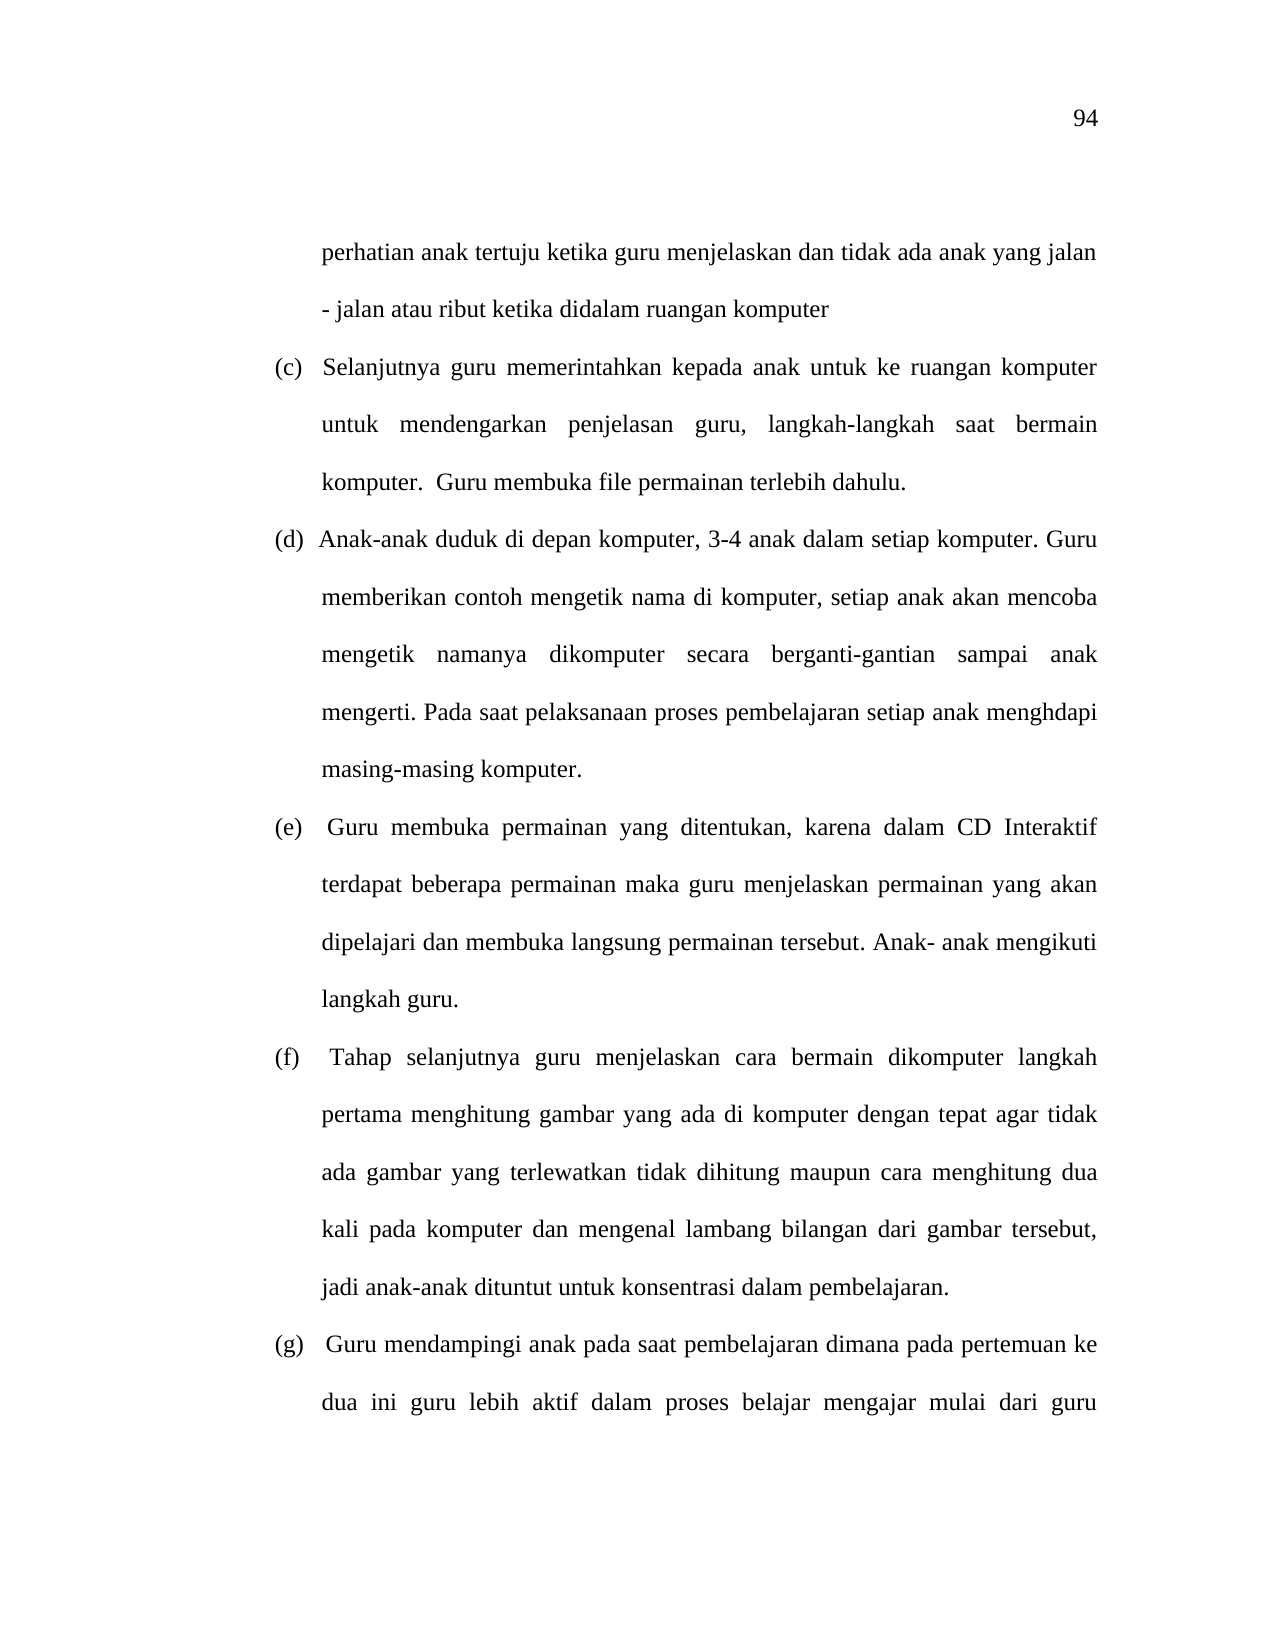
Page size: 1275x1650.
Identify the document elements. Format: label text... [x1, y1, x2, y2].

text (c) Selanjutnya guru memerintahkan kepada anak untuk ke ruangan komputer untuk mendengarkan penjelasan guru, langkah-langkah saat bermain komputer. Guru membuka file permainan terlebih dahulu. [274, 352, 1098, 496]
text (d) Anak-anak duduk di depan komputer, 3-4 anak dalam setiap komputer. Guru memberikan contoh mengetik nama di komputer, setiap anak akan mencoba mengetik namanya dikomputer secara berganti-gantian sampai anak mengerti. Pada saat pelaksanaan proses pembelajaran setiap anak menghdapi masing-masing komputer. [274, 524, 1098, 783]
text (f) Tahap selanjutnya guru menjelaskan cara bermain dikomputer langkah pertama menghitung gambar yang ada di komputer dengan tepat agar tidak ada gambar yang terlewatkan tidak dihitung maupun cara menghitung dua kali pada komputer dan mengenal lambang bilangan dari gambar tersebut, jadi anak-anak dituntut untuk konsentrasi dalam pembelajaran. [274, 1042, 1098, 1301]
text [274, 1329, 1098, 1416]
text (e) Guru membuka permainan yang ditentukan, karena dalam CD Interaktif terdapat beberapa permainan maka guru menjelaskan permainan yang akan dipelajari dan membuka langsung permainan tersebut. Anak- anak mengikuti langkah guru. [274, 812, 1098, 1013]
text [274, 237, 1098, 323]
